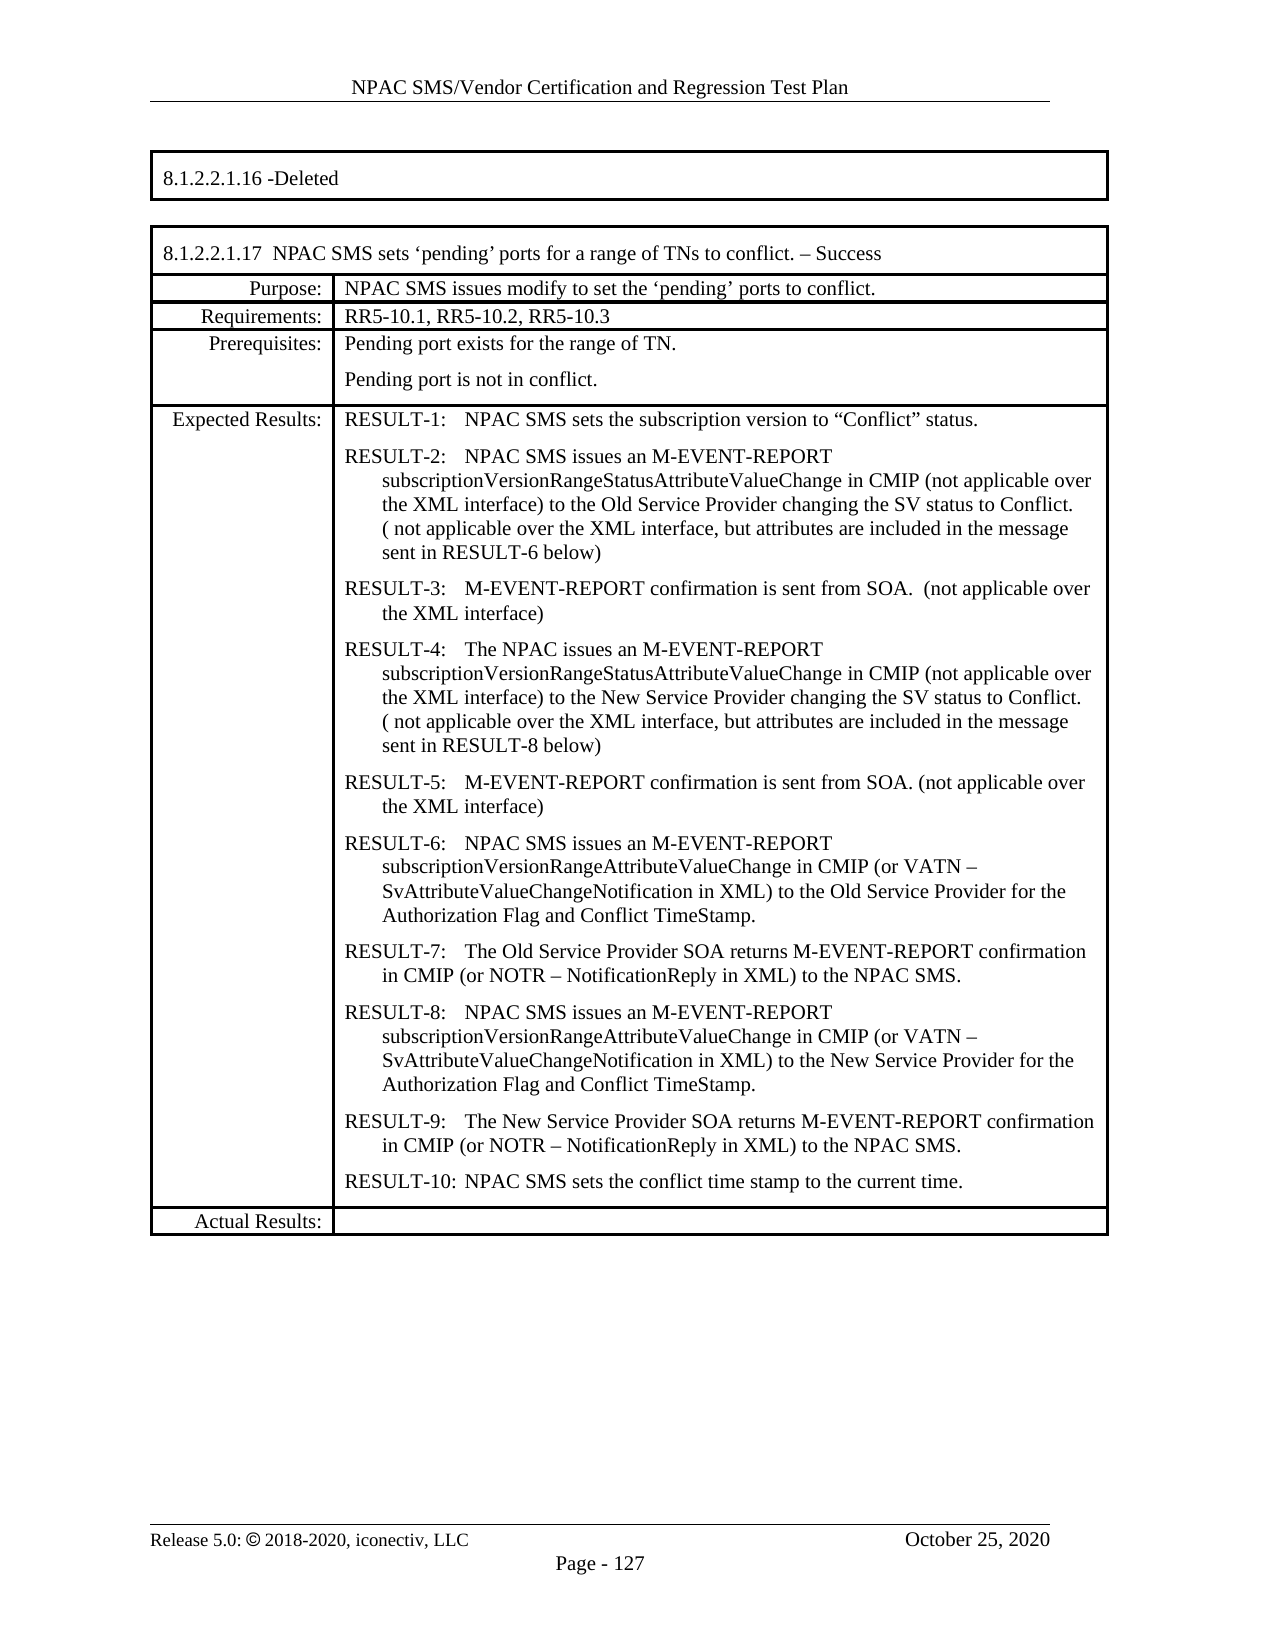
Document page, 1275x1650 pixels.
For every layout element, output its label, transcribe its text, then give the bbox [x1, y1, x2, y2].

table_cell [335, 1209, 1106, 1233]
table_cell Actual Results: [153, 1209, 332, 1233]
table_cell NPAC SMS sets the subscription version to “Conflict” status. NPAC SMS issues an M-EVENT-REPORT subscriptionVersionRangeStatusAttributeValueChange in CMIP (not applicable over the XML interface) to the Old Service Provider changing the SV status to Conflict. ( not applicable over the XML interface, but attributes are included in the message sent in RESULT-6 below) M-EVENT-REPORT confirmation is sent from SOA. (not applicable over the XML interface) The NPAC issues an M-EVENT-REPORT subscriptionVersionRangeStatusAttributeValueChange in CMIP (not applicable over the XML interface) to the New Service Provider changing the SV status to Conflict. ( not applicable over the XML interface, but attributes are included in the message sent in RESULT-8 below) M-EVENT-REPORT confirmation is sent from SOA. (not applicable over the XML interface) NPAC SMS issues an M-EVENT-REPORT subscriptionVersionRangeAttributeValueChange in CMIP (or VATN – SvAttributeValueChangeNotification in XML) to the Old Service Provider for the Authorization Flag and Conflict TimeStamp. The Old Service Provider SOA returns M-EVENT-REPORT confirmation in CMIP (or NOTR – NotificationReply in XML) to the NPAC SMS. NPAC SMS issues an M-EVENT-REPORT subscriptionVersionRangeAttributeValueChange in CMIP (or VATN – SvAttributeValueChangeNotification in XML) to the New Service Provider for the Authorization Flag and Conflict TimeStamp. The New Service Provider SOA returns M-EVENT-REPORT confirmation in CMIP (or NOTR – NotificationReply in XML) to the NPAC SMS. NPAC SMS sets the conflict time stamp to the current time. [335, 407, 1106, 1206]
table_cell Expected Results: [153, 407, 332, 1206]
table_cell Pending port exists for the range of TN. Pending port is not in conflict. [335, 331, 1106, 404]
table_cell Purpose: [153, 276, 332, 300]
table_cell RR5-10.1, RR5-10.2, RR5-10.3 [335, 304, 1106, 328]
table_cell NPAC SMS issues modify to set the ‘pending’ ports to conflict. [335, 276, 1106, 300]
table_header 8.1.2.2.1.16 -Deleted [153, 153, 1106, 198]
table_cell Prerequisites: [153, 331, 332, 404]
table_cell Requirements: [153, 304, 332, 328]
table_header 8.1.2.2.1.17 NPAC SMS sets ‘pending’ ports for a range of TNs to conflict. – Success [153, 228, 1106, 273]
